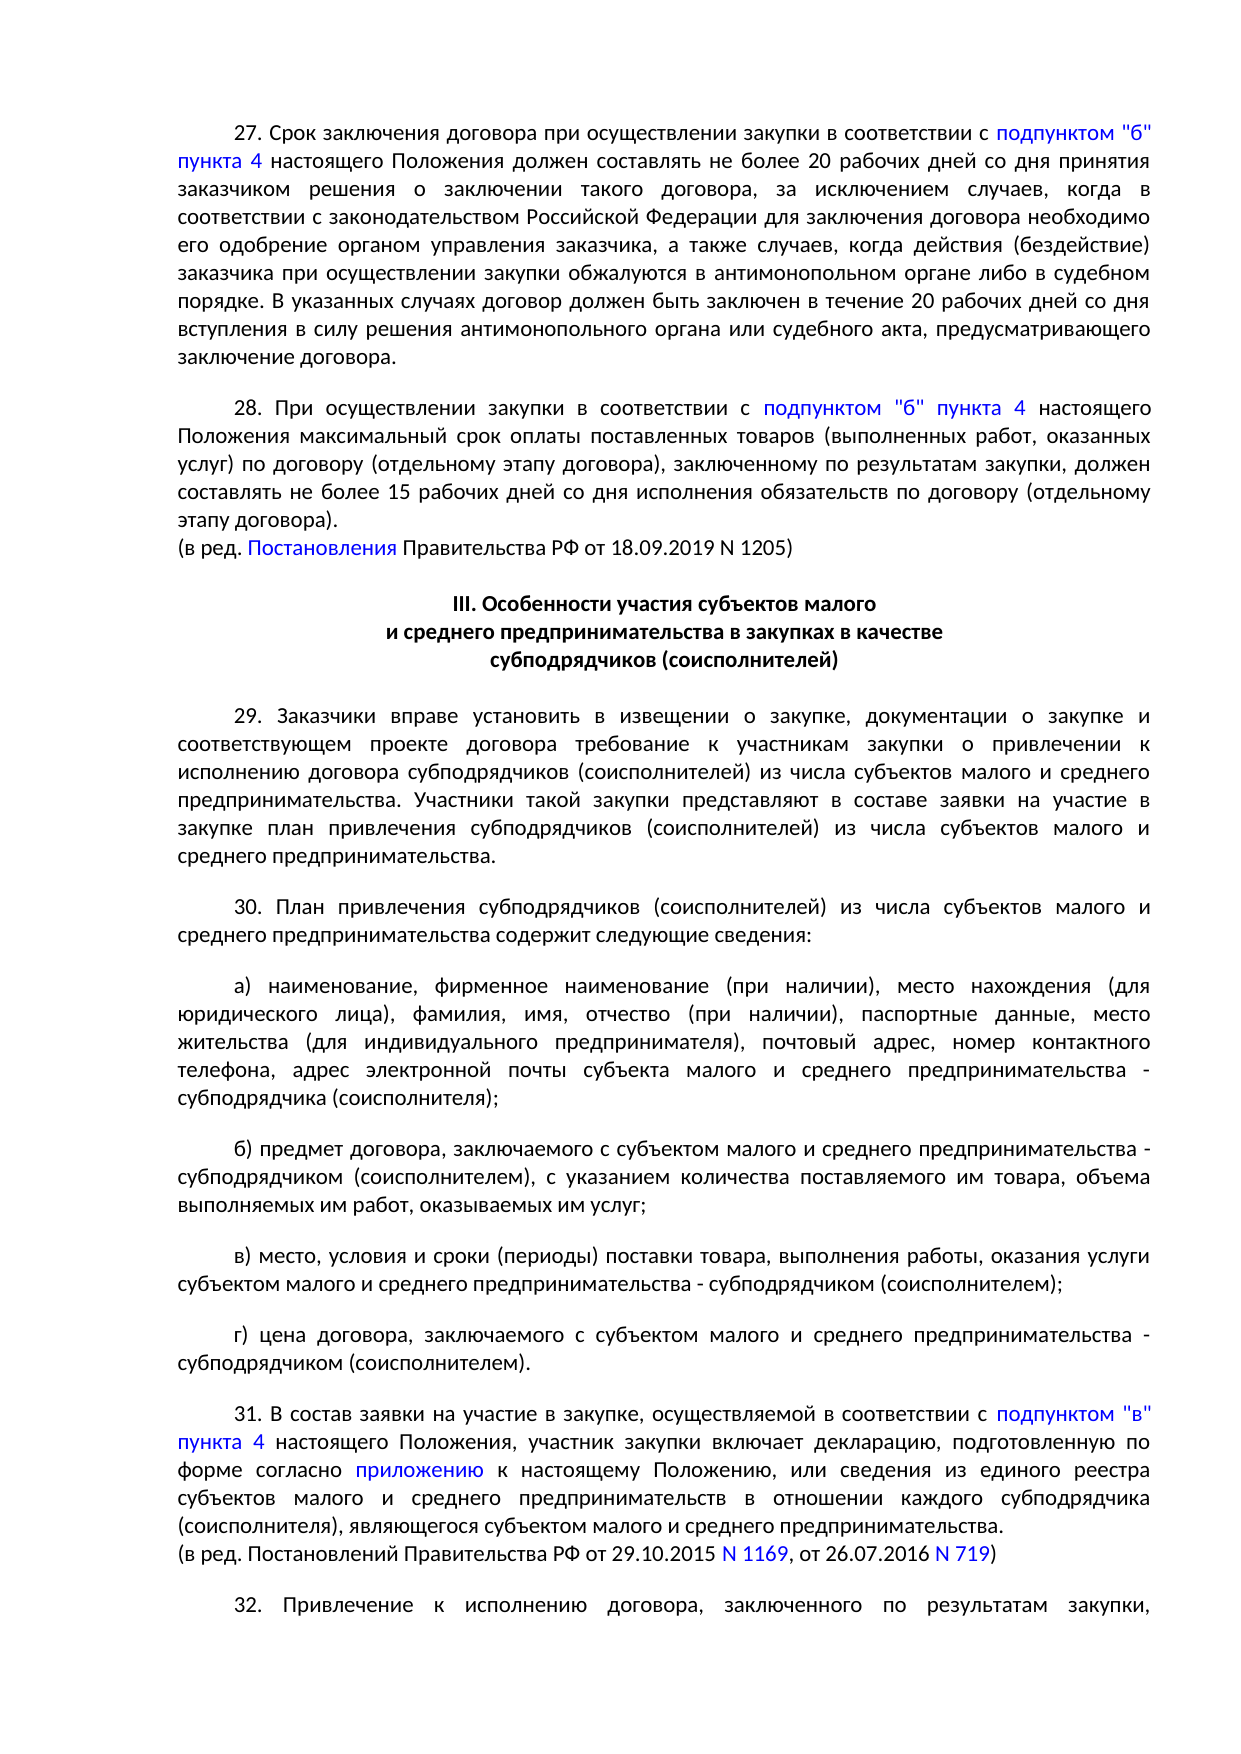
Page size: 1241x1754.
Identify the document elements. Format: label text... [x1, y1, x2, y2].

text в) место, условия и сроки (периоды) поставки товара, выполнения работы, оказания услуги субъектом малого и среднего предпринимательства - субподрядчиком (соисполнителем); [177, 1241, 1152, 1297]
title III. Особенности участия субъектов малого [177, 589, 1152, 617]
text 29. Заказчики вправе установить в извещении о закупке, документации о закупке и соответствующем проекте договора требование к участникам закупки о привлечении к исполнению договора субподрядчиков (соисполнителей) из числа субъектов малого и среднего предпринимательства. Участники такой закупки представляют в составе заявки на участие в закупке план привлечения субподрядчиков (соисполнителей) из числа субъектов малого и среднего предпринимательства. [177, 701, 1152, 869]
text а) наименование, фирменное наименование (при наличии), место нахождения (для юридического лица), фамилия, имя, отчество (при наличии), паспортные данные, место жительства (для индивидуального предпринимателя), почтовый адрес, номер контактного телефона, адрес электронной почты субъекта малого и среднего предпринимательства - субподрядчика (соисполнителя); [177, 971, 1152, 1112]
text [177, 1590, 1152, 1618]
title субподрядчиков (соисполнителей) [177, 645, 1152, 673]
text б) предмет договора, заключаемого с субъектом малого и среднего предпринимательства - субподрядчиком (соисполнителем), с указанием количества поставляемого им товара, объема выполняемых им работ, оказываемых им услуг; [177, 1134, 1152, 1218]
text 27. Срок заключения договора при осуществлении закупки в соответствии с подпунктом "б" пункта 4 настоящего Положения должен составлять не более 20 рабочих дней со дня принятия заказчиком решения о заключении такого договора, за исключением случаев, когда в соответствии с законодательством Российской Федерации для заключения договора необходимо его одобрение органом управления заказчика, а также случаев, когда действия (бездействие) заказчика при осуществлении закупки обжалуются в антимонопольном органе либо в судебном порядке. В указанных случаях договор должен быть заключен в течение 20 рабочих дней со дня вступления в силу решения антимонопольного органа или судебного акта, предусматривающего заключение договора. [177, 118, 1152, 370]
text (в ред. Постановлений Правительства РФ от 29.10.2015 N 1169, от 26.07.2016 N 719) [177, 1539, 1152, 1567]
title и среднего предпринимательства в закупках в качестве [177, 617, 1152, 645]
text 31. В состав заявки на участие в закупке, осуществляемой в соответствии с подпунктом "в" пункта 4 настоящего Положения, участник закупки включает декларацию, подготовленную по форме согласно приложению к настоящему Положению, или сведения из единого реестра субъектов малого и среднего предпринимательств в отношении каждого субподрядчика (соисполнителя), являющегося субъектом малого и среднего предпринимательства. [177, 1399, 1152, 1539]
text 28. При осуществлении закупки в соответствии с подпунктом "б" пункта 4 настоящего Положения максимальный срок оплаты поставленных товаров (выполненных работ, оказанных услуг) по договору (отдельному этапу договора), заключенному по результатам закупки, должен составлять не более 15 рабочих дней со дня исполнения обязательств по договору (отдельному этапу договора). [177, 393, 1152, 533]
text 30. План привлечения субподрядчиков (соисполнителей) из числа субъектов малого и среднего предпринимательства содержит следующие сведения: [177, 892, 1152, 948]
text г) цена договора, заключаемого с субъектом малого и среднего предпринимательства - субподрядчиком (соисполнителем). [177, 1320, 1152, 1376]
text (в ред. Постановления Правительства РФ от 18.09.2019 N 1205) [177, 533, 1152, 561]
